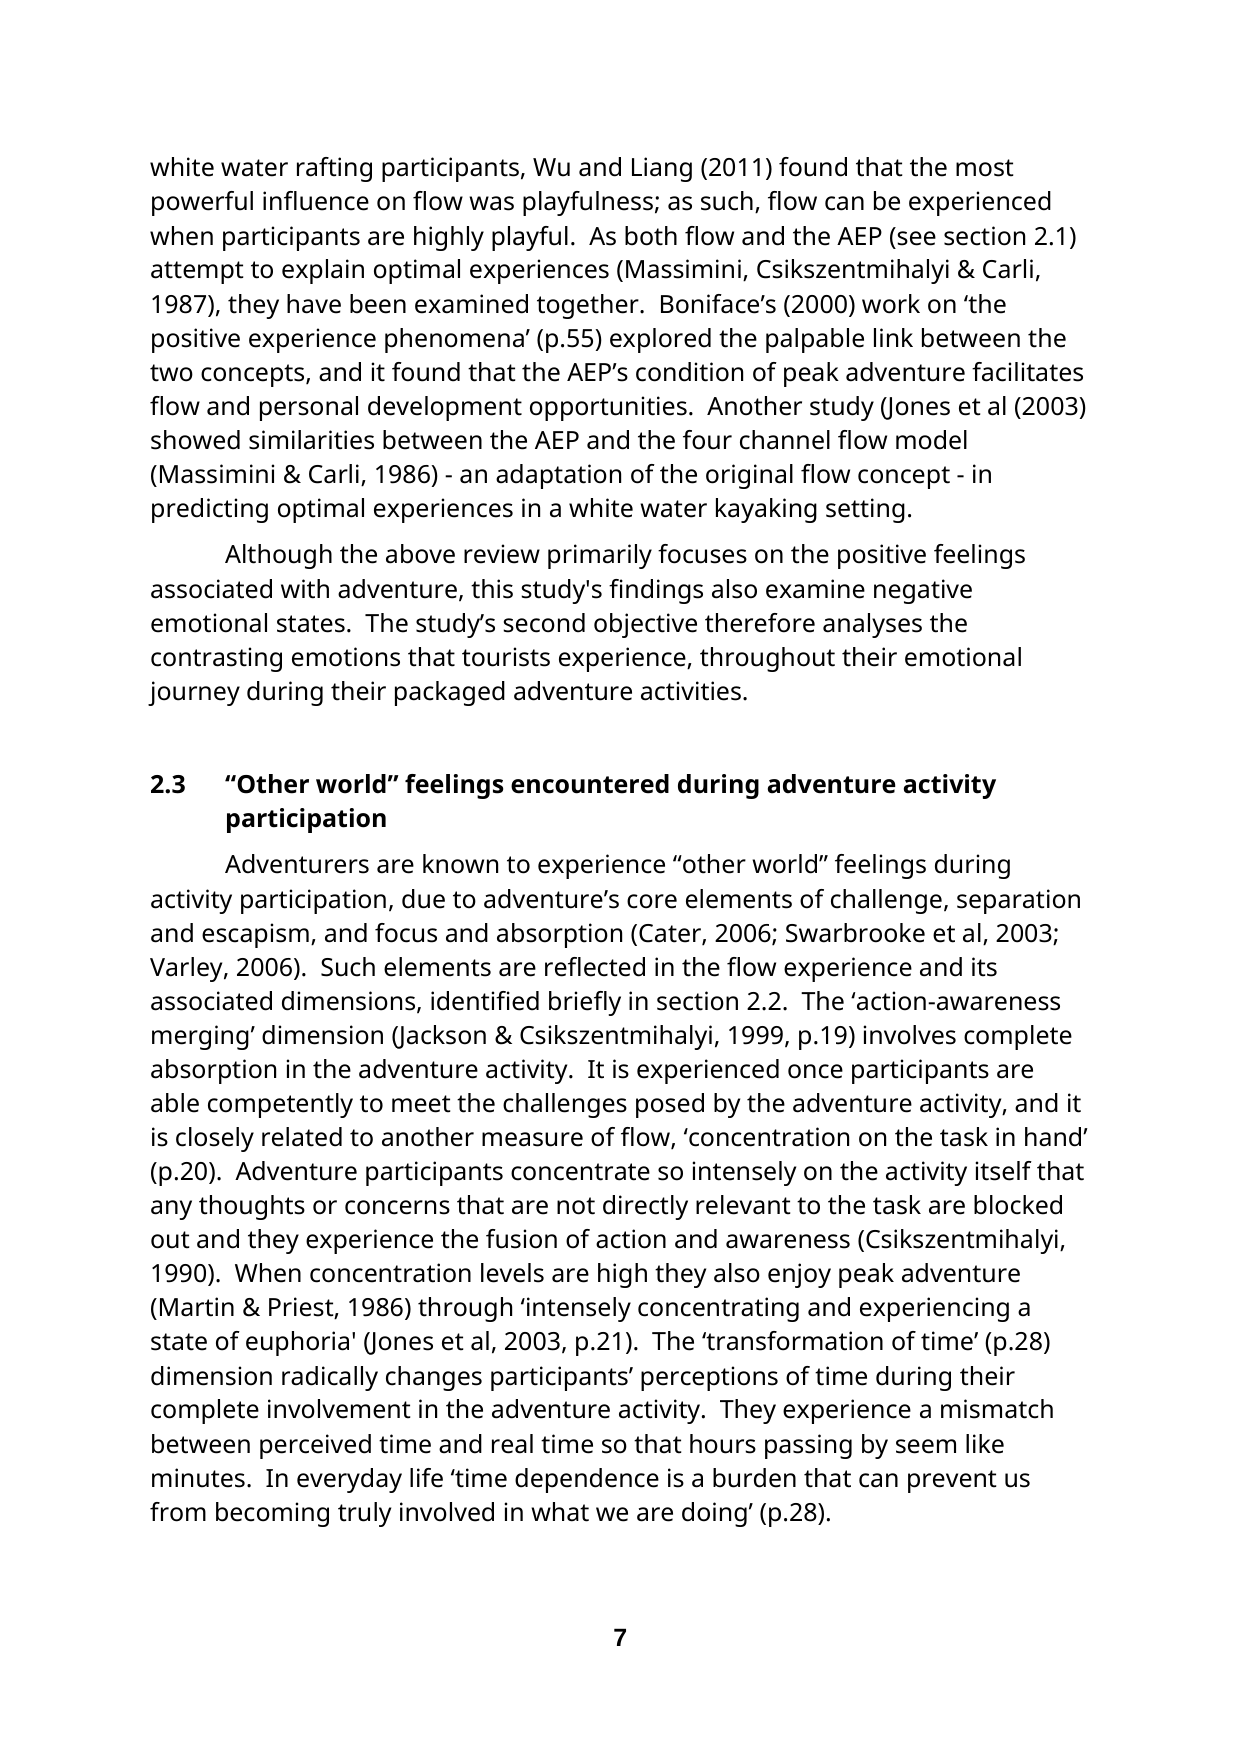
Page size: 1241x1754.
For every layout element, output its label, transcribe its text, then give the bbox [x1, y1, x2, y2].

text Although the above review primarily focuses on the positive feelings associated with adventure, this study's findings also examine negative emotional states. The study’s second objective therefore analyses the contrasting emotions that tourists experience, throughout their emotional journey during their packaged adventure activities. [150, 537, 1090, 707]
text Adventurers are known to experience “other world” feelings during activity participation, due to adventure’s core elements of challenge, separation and escapism, and focus and absorption (Cater, 2006; Swarbrooke et al, 2003; Varley, 2006). Such elements are reflected in the flow experience and its associated dimensions, identified briefly in section 2.2. The ‘action-awareness merging’ dimension (Jackson & Csikszentmihalyi, 1999, p.19) involves complete absorption in the adventure activity. It is experienced once participants are able competently to meet the challenges posed by the adventure activity, and it is closely related to another measure of flow, ‘concentration on the task in hand’ (p.20). Adventure participants concentrate so intensely on the activity itself that any thoughts or concerns that are not directly relevant to the task are blocked out and they experience the fusion of action and awareness (Csikszentmihalyi, 1990). When concentration levels are high they also enjoy peak adventure (Martin & Priest, 1986) through ‘intensely concentrating and experiencing a state of euphoria' (Jones et al, 2003, p.21). The ‘transformation of time’ (p.28) dimension radically changes participants’ perceptions of time during their complete involvement in the adventure activity. They experience a mismatch between perceived time and real time so that hours passing by seem like minutes. In everyday life ‘time dependence is a burden that can prevent us from becoming truly involved in what we are doing’ (p.28). [150, 847, 1090, 1528]
text 2.3 “Other world” feelings encountered during adventure activity participation [150, 767, 1090, 835]
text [150, 150, 1090, 525]
